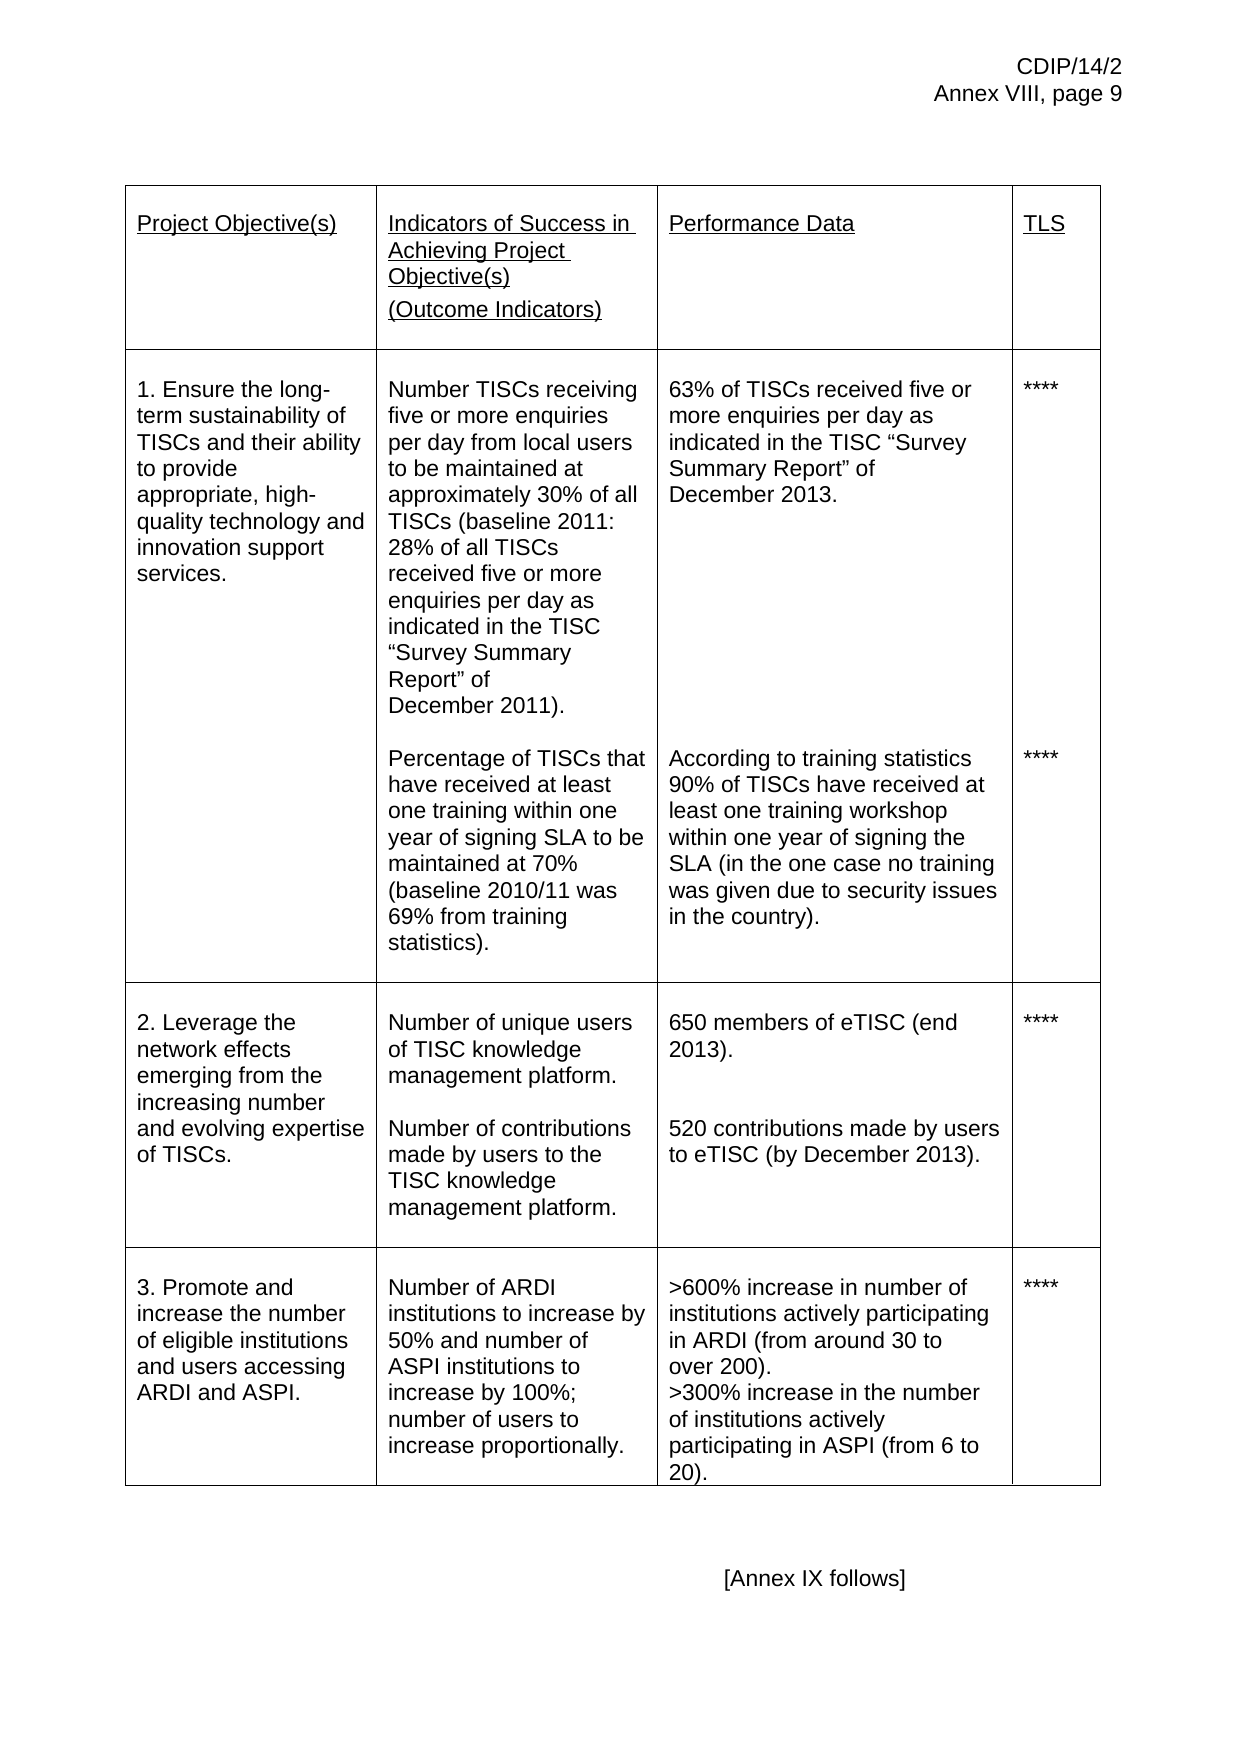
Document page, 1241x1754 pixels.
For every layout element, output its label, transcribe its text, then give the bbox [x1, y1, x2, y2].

table_cell **** [1013, 983, 1100, 1247]
table_header TLS [1013, 186, 1100, 348]
table_cell 2. Leverage the network effects emerging from the increasing number and evolving expertise of TISCs. [126, 983, 376, 1247]
table_cell **** **** [1013, 350, 1100, 982]
table_cell >600% increase in number of institutions actively participating in ARDI (from around 30 to over 200). >300% increase in the number of institutions actively participating in ASPI (from 6 to 20). [658, 1248, 1012, 1485]
table_cell Number TISCs receiving five or more enquiries per day from local users to be maintained at approximately 30% of all TISCs (baseline 2011: 28% of all TISCs received five or more enquiries per day as indicated in the TISC “Survey Summary Report” of December 2011). Percentage of TISCs that have received at least one training within one year of signing SLA to be maintained at 70% (baseline 2010/11 was 69% from training statistics). [377, 350, 657, 982]
table_cell Number of unique users of TISC knowledge management platform. Number of contributions made by users to the TISC knowledge management platform. [377, 983, 657, 1247]
table_cell 1. Ensure the long-term sustainability of TISCs and their ability to provide appropriate, high-quality technology and innovation support services. [126, 350, 376, 982]
table_cell 3. Promote and increase the number of eligible institutions and users accessing ARDI and ASPI. [126, 1248, 376, 1485]
text [Annex IX follows] [148, 1565, 1122, 1592]
table_cell **** [1012, 1248, 1100, 1485]
table_cell Number of ARDI institutions to increase by 50% and number of ASPI institutions to increase by 100%; number of users to increase proportionally. [377, 1248, 657, 1485]
table_header Project Objective(s) [126, 186, 376, 348]
table_cell 63% of TISCs received five or more enquiries per day as indicated in the TISC “Survey Summary Report” of December 2013. According to training statistics 90% of TISCs have received at least one training workshop within one year of signing the SLA (in the one case no training was given due to security issues in the country). [658, 350, 1012, 982]
table_cell 650 members of eTISC (end 2013). 520 contributions made by users to eTISC (by December 2013). [658, 983, 1012, 1247]
table_header Performance Data [658, 186, 1012, 348]
table_header Indicators of Success in Achieving Project Objective(s) (Outcome Indicators) [377, 186, 657, 348]
